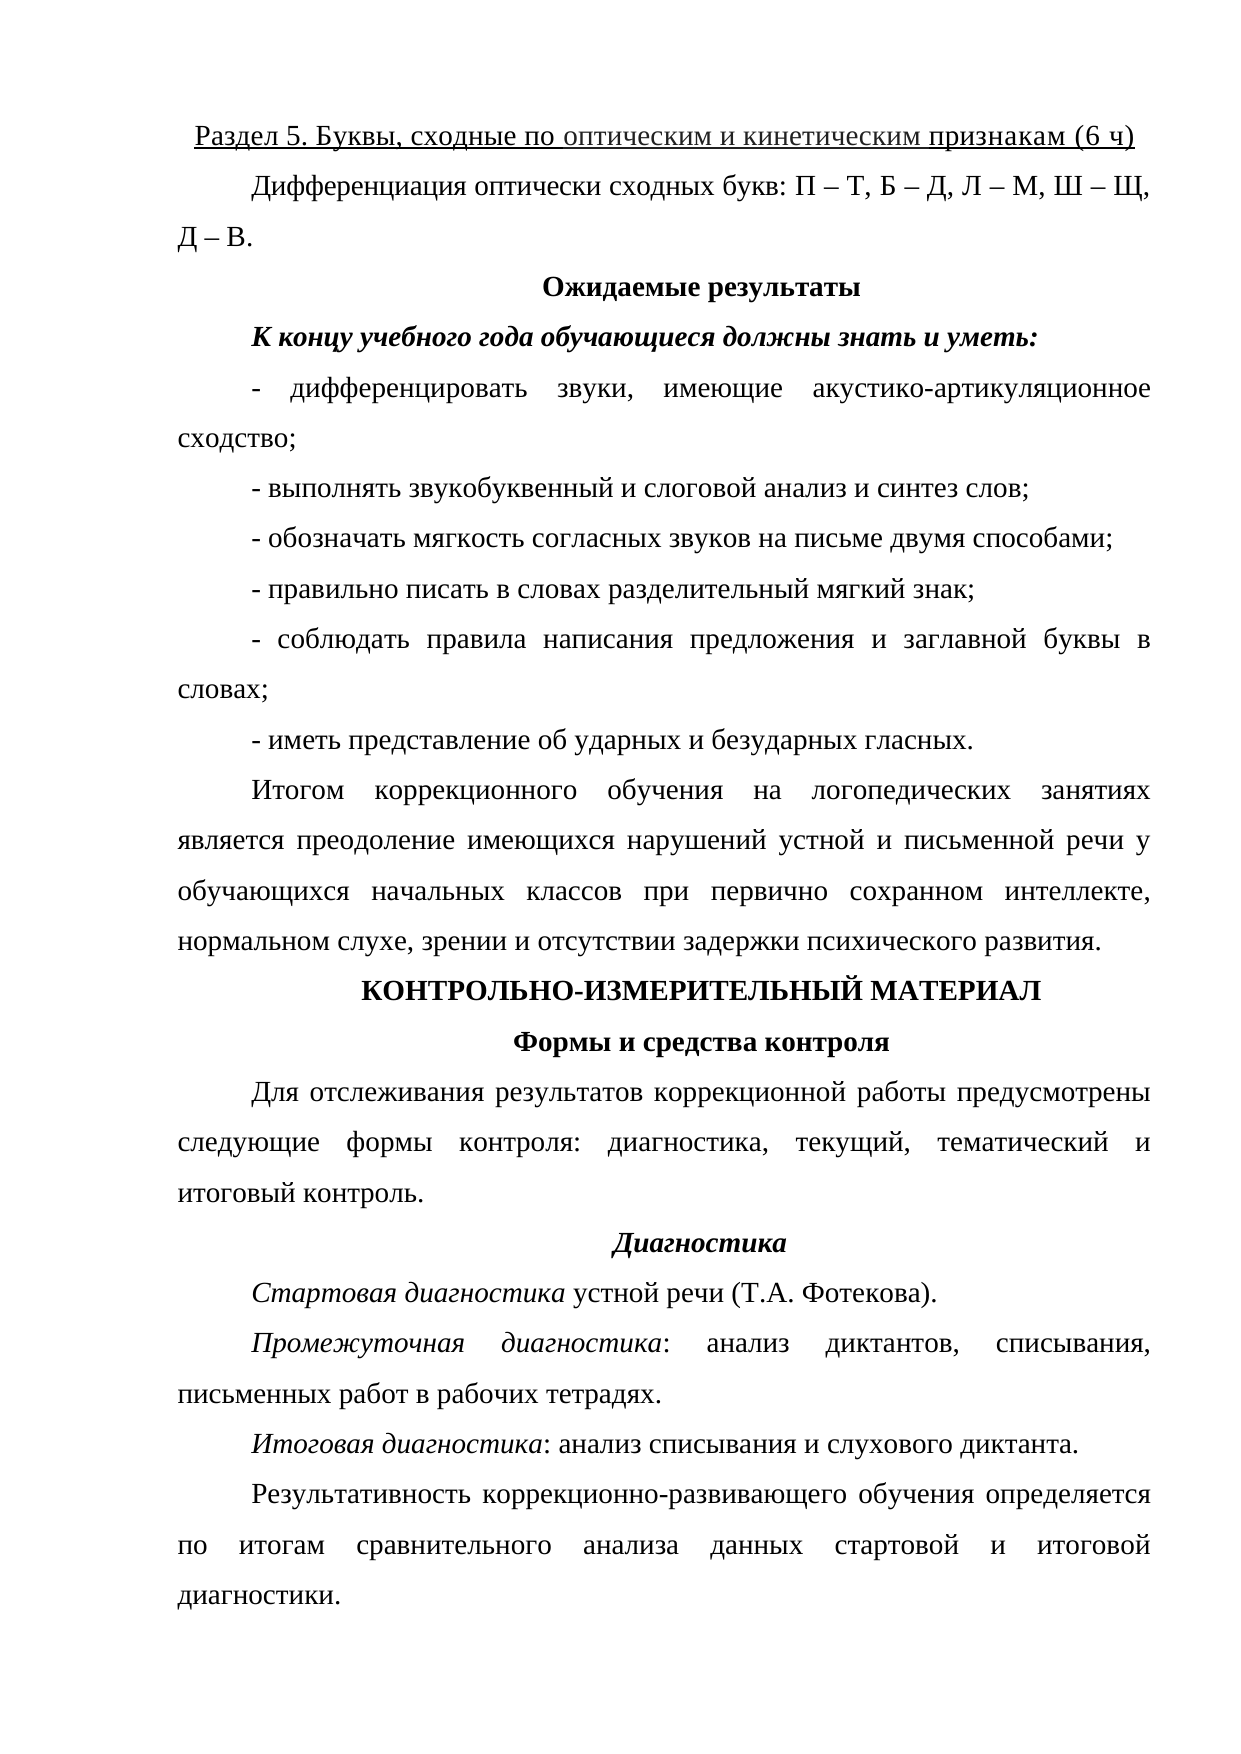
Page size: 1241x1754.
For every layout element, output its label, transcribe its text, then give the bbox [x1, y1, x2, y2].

text - иметь представление об ударных и безударных гласных. [177, 722, 1152, 755]
text Формы и средства контроля [177, 1024, 1152, 1057]
text Диагностика [177, 1225, 1152, 1258]
text Стартовая диагностика устной речи (Т.А. Фотекова). [177, 1275, 1152, 1309]
text - правильно писать в словах разделительный мягкий знак; [177, 571, 1152, 604]
text КОНТРОЛЬНО-ИЗМЕРИТЕЛЬНЫЙ МАТЕРИАЛ [177, 973, 1152, 1007]
text Итогом коррекционного обучения на логопедических занятиях является преодоление имеющихся нарушений устной и письменной речи у обучающихся начальных классов при первично сохранном интеллекте, нормальном слухе, зрении и отсутствии задержки психического развития. [177, 772, 1152, 957]
text Раздел 5. Буквы, сходные по оптическим и кинетическим признакам (6 ч) [177, 118, 1152, 152]
text К концу учебного года обучающиеся должны знать и уметь: [177, 319, 1152, 353]
text - обозначать мягкость согласных звуков на письме двумя способами; [177, 521, 1152, 554]
text - выполнять звукобуквенный и слоговой анализ и синтез слов; [177, 470, 1152, 504]
text - соблюдать правила написания предложения и заглавной буквы в словах; [177, 621, 1152, 705]
text Ожидаемые результаты [177, 269, 1152, 303]
text Промежуточная диагностика: анализ диктантов, списывания, письменных работ в рабочих тетрадях. [177, 1326, 1152, 1409]
text - дифференцировать звуки, имеющие акустико-артикуляционное сходство; [177, 370, 1152, 453]
text Для отслеживания результатов коррекционной работы предусмотрены следующие формы контроля: диагностика, текущий, тематический и итоговый контроль. [177, 1074, 1152, 1208]
text Итоговая диагностика: анализ списывания и слухового диктанта. [177, 1426, 1152, 1460]
text Результативность коррекционно-развивающего обучения определяется по итогам сравнительного анализа данных стартовой и итоговой диагностики. [177, 1477, 1152, 1611]
text Дифференциация оптически сходных букв: П – Т, Б – Д, Л – М, Ш – Щ, Д – В. [177, 168, 1152, 252]
